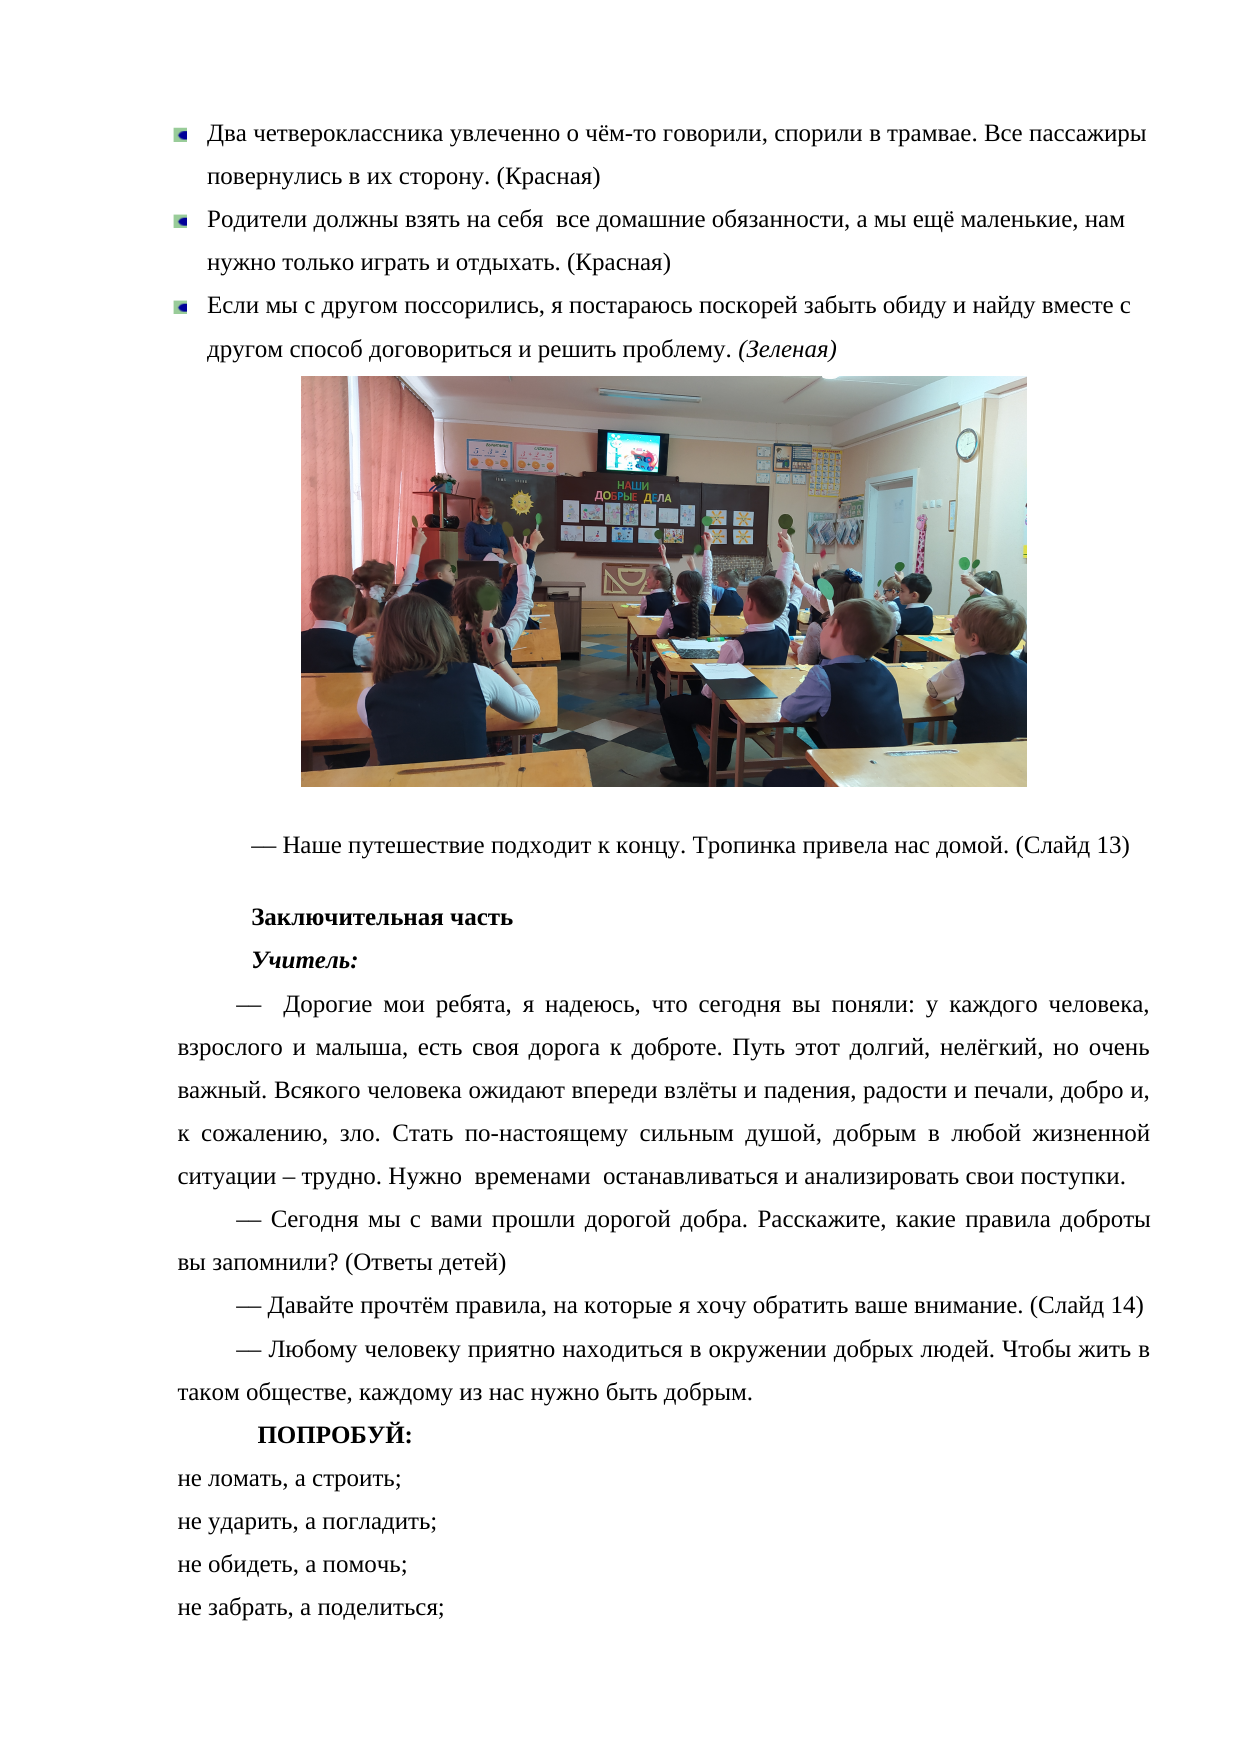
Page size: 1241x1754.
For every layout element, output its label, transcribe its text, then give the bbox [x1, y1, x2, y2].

text –– Дорогие мои ребята, я надеюсь, что сегодня вы поняли: у каждого человека, взрослого и малыша, есть своя дорога к доброте. Путь этот долгий, нелёгкий, но очень важный. Всякого человека ожидают впереди взлёты и падения, радости и печали, добро и, к сожалению, зло. Стать по-настоящему сильным душой, добрым в любой жизненной ситуации – трудно. Нужно временами останавливаться и анализировать свои поступки. [177, 989, 1152, 1190]
picture [170, 124, 187, 142]
list Родители должны взять на себя все домашние обязанности, а мы ещё маленькие, нам нужно только играть и отдыхать. (Красная) [169, 204, 1152, 276]
text не ломать, а строить; [177, 1463, 1152, 1492]
picture [301, 376, 1027, 787]
text не обидеть, а помочь; [177, 1549, 1152, 1578]
text Учитель: [177, 946, 1152, 974]
text не ударить, а погладить; [177, 1506, 1152, 1535]
text Заключительная часть [177, 902, 1152, 931]
list Два четвероклассника увлеченно о чём-то говорили, спорили в трамвае. Все пассажиры повернулись в их сторону. (Красная) [169, 118, 1152, 190]
text не забрать, а поделиться; [177, 1592, 1152, 1621]
picture [170, 297, 187, 314]
text –– Сегодня мы с вами прошли дорогой добра. Расскажите, какие правила доброты вы запомнили? (Ответы детей) [177, 1204, 1152, 1276]
text –– Любому человеку приятно находиться в окружении добрых людей. Чтобы жить в таком обществе, каждому из нас нужно быть добрым. [177, 1334, 1152, 1406]
text –– Наше путешествие подходит к концу. Тропинка привела нас домой. (Слайд 13) [177, 830, 1152, 859]
text ПОПРОБУЙ: [177, 1420, 1152, 1449]
list Если мы с другом поссорились, я постараюсь поскорей забыть обиду и найду вместе с другом способ договориться и решить проблему. (Зеленая) [169, 291, 1152, 362]
picture [170, 211, 187, 228]
text –– Давайте прочтём правила, на которые я хочу обратить ваше внимание. (Слайд 14) [177, 1291, 1152, 1319]
